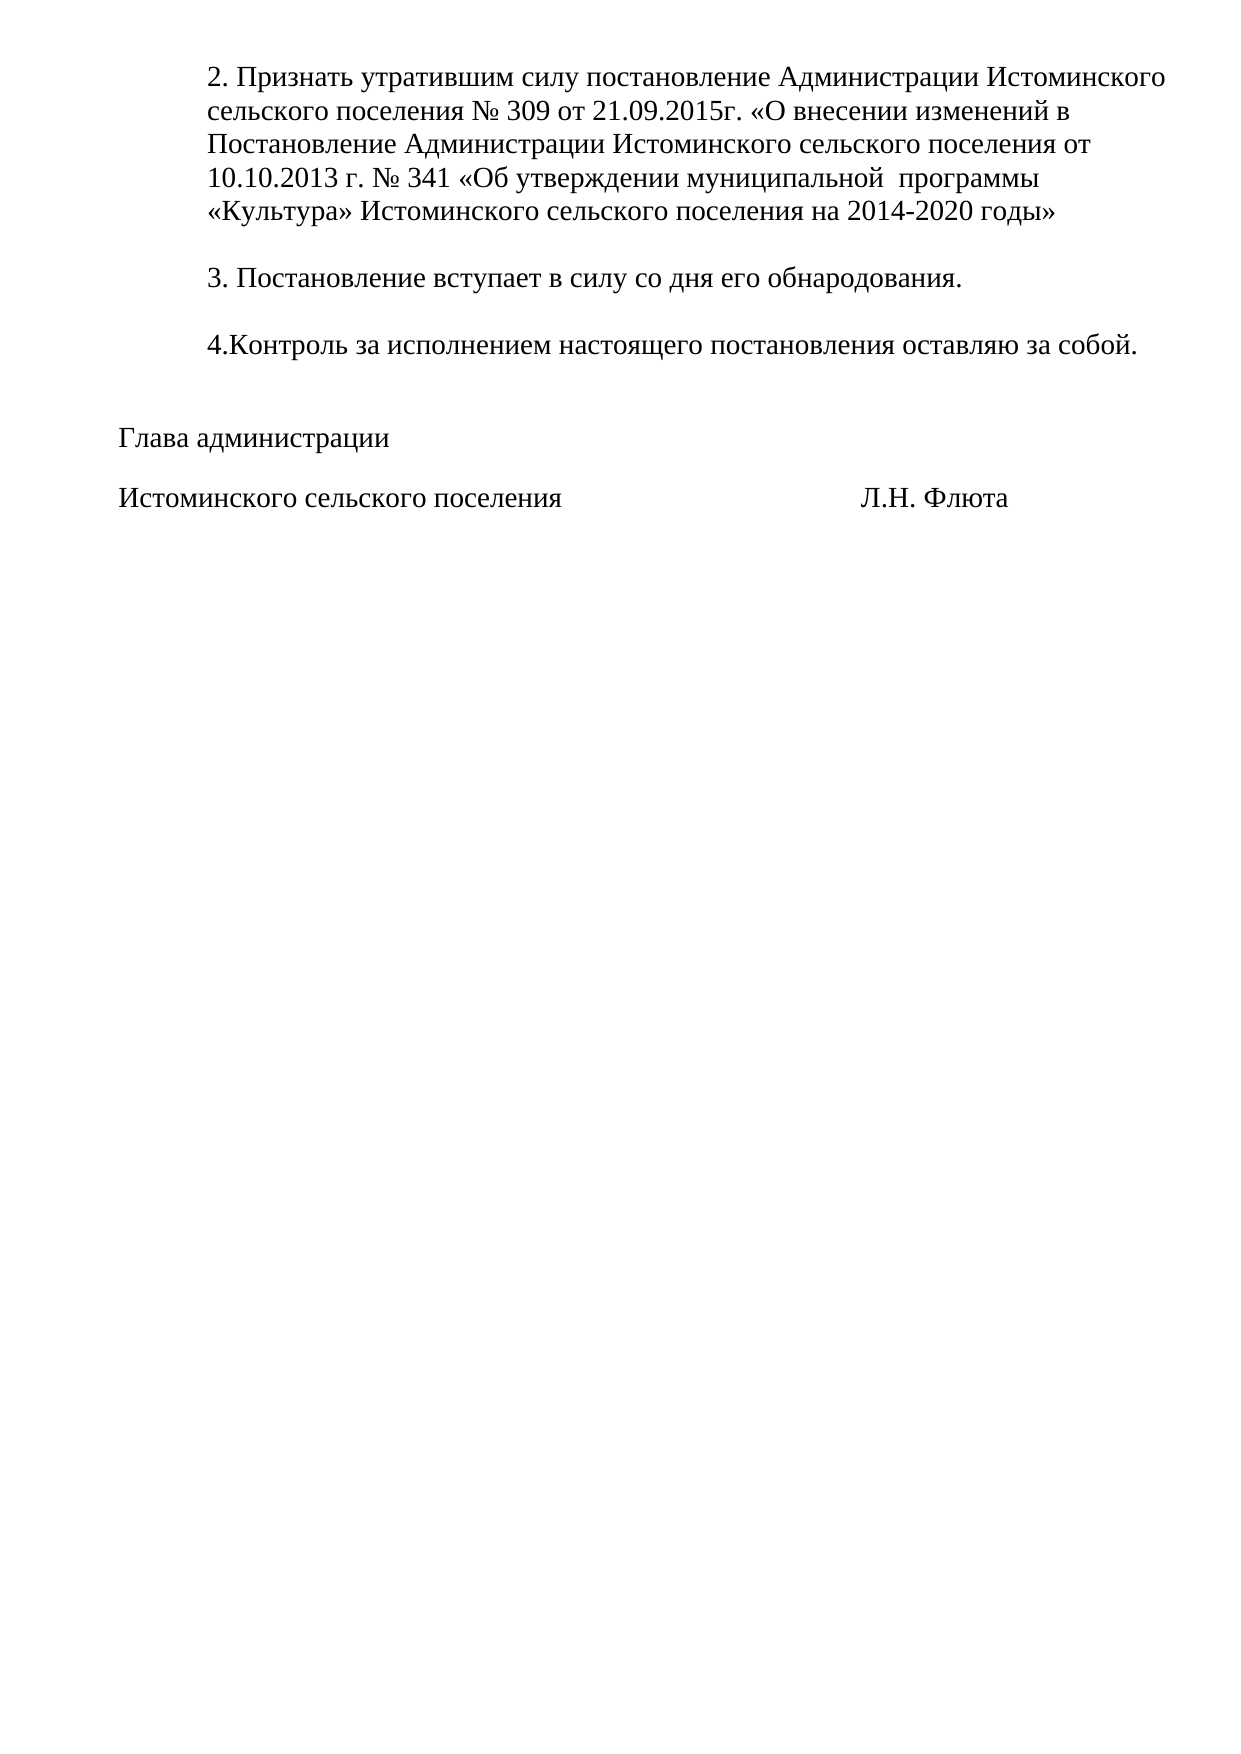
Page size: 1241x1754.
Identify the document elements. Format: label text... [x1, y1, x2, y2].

text 3. Постановление вступает в силу со дня его обнародования. [207, 260, 1181, 294]
text 2. Признать утратившим силу постановление Администрации Истоминского сельского поселения № 309 от 21.09.2015г. «О внесении изменений в Постановление Администрации Истоминского сельского поселения от 10.10.2013 г. № 341 «Об утверждении муниципальной программы «Культура» Истоминского сельского поселения на 2014-2020 годы» [207, 59, 1181, 227]
text 4.Контроль за исполнением настоящего постановления оставляю за собой. [207, 327, 1181, 361]
text Глава администрации [118, 420, 1181, 454]
text Истоминского сельского поселения Л.Н. Флюта [118, 480, 1181, 513]
